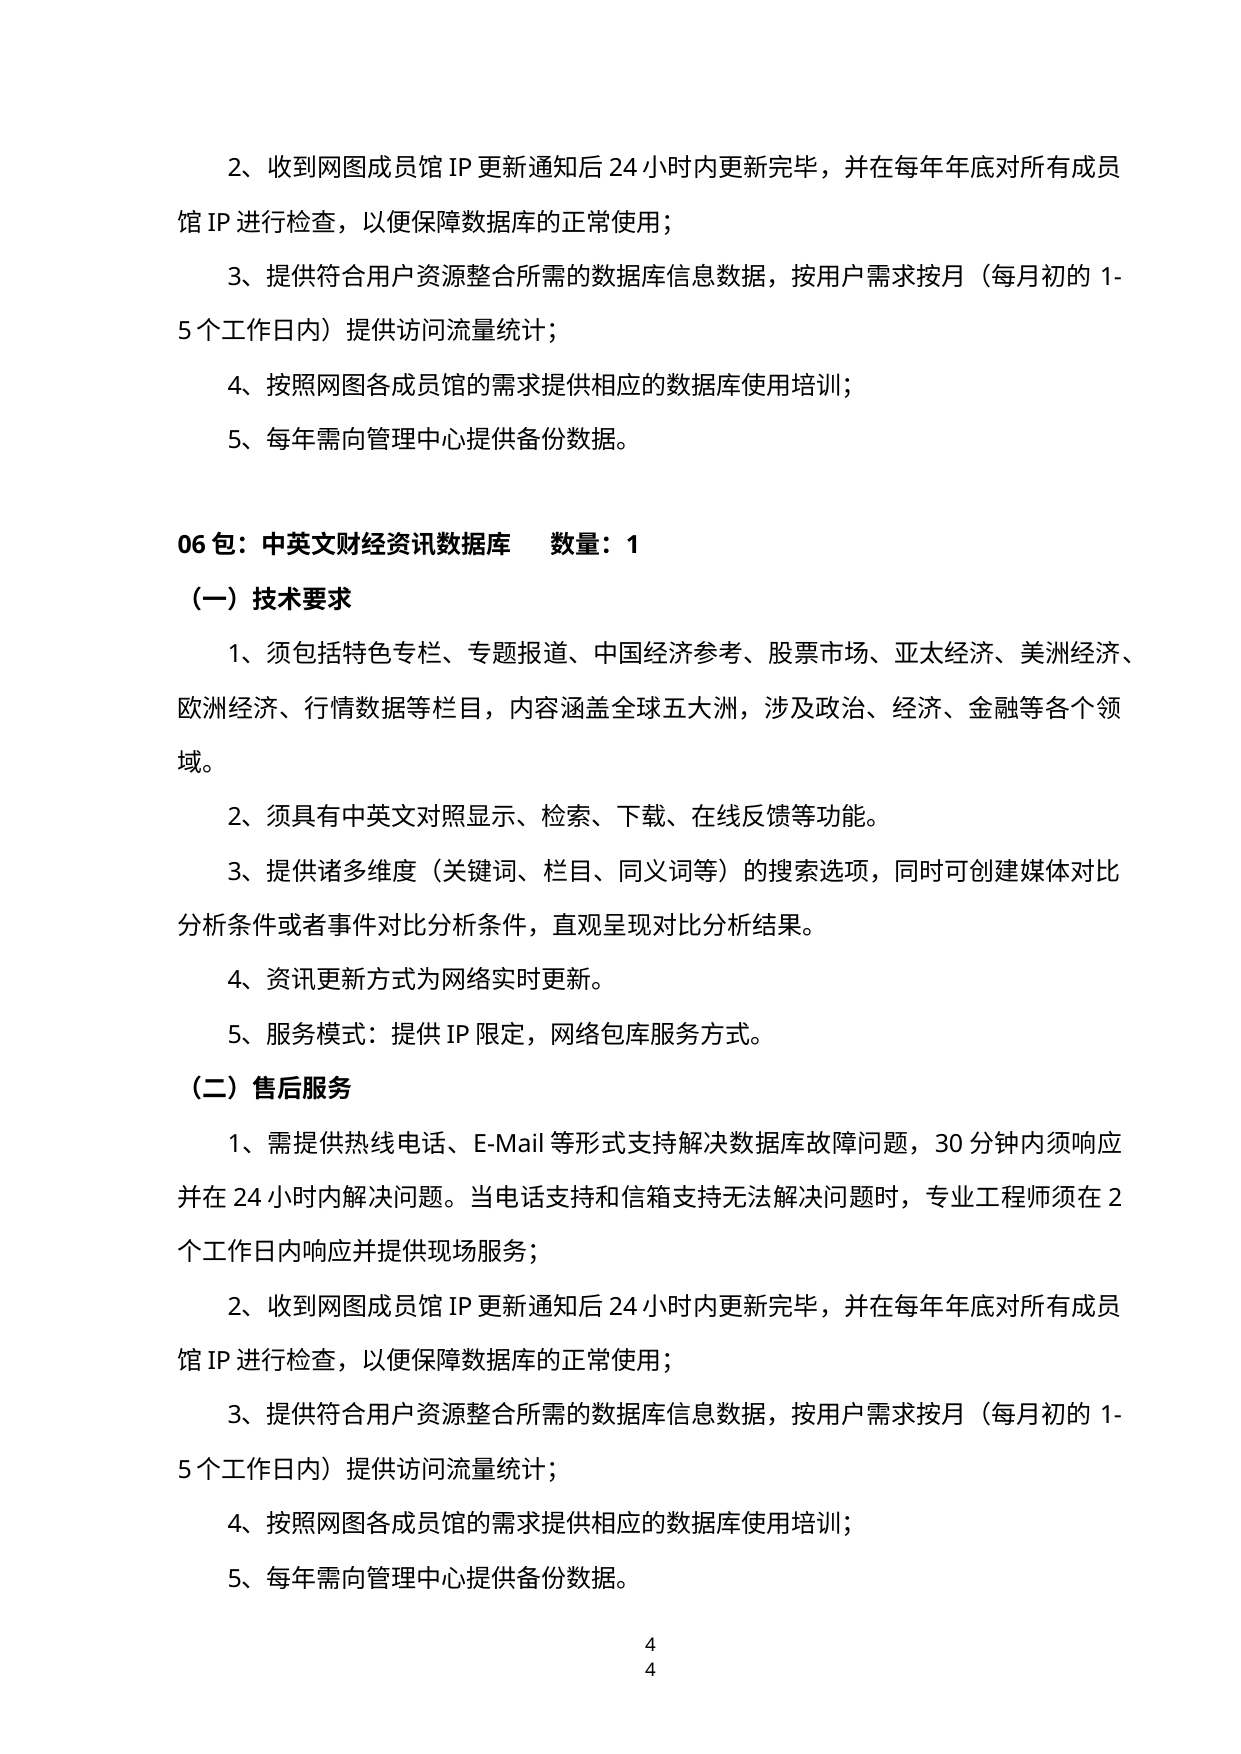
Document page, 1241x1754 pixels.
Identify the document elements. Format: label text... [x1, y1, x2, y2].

text （二）售后服务 [177, 1069, 1122, 1105]
text 5、服务模式：提供IP限定，网络包库服务方式。 [177, 1014, 1122, 1051]
text 5、每年需向管理中心提供备份数据。 [177, 1558, 1122, 1594]
text 3、提供诸多维度（关键词、栏目、同义词等）的搜索选项，同时可创建媒体对比分析条件或者事件对比分析条件，直观呈现对比分析结果。 [177, 851, 1122, 942]
text 2、收到网图成员馆IP更新通知后24小时内更新完毕，并在每年年底对所有成员馆IP进行检查，以便保障数据库的正常使用； [177, 1286, 1122, 1377]
text 06包：中英文财经资讯数据库 数量：1 [177, 525, 1122, 561]
text 5、每年需向管理中心提供备份数据。 [177, 419, 1122, 456]
text 4、按照网图各成员馆的需求提供相应的数据库使用培训； [177, 365, 1122, 401]
text 2、收到网图成员馆IP更新通知后24小时内更新完毕，并在每年年底对所有成员馆IP进行检查，以便保障数据库的正常使用； [177, 148, 1122, 238]
text 3、提供符合用户资源整合所需的数据库信息数据，按用户需求按月（每月初的1-5个工作日内）提供访问流量统计； [177, 1395, 1122, 1486]
text 1、需提供热线电话、E-Mail等形式支持解决数据库故障问题，30分钟内须响应并在24小时内解决问题。当电话支持和信箱支持无法解决问题时，专业工程师须在2个工作日内响应并提供现场服务； [177, 1123, 1122, 1268]
text （一）技术要求 [177, 579, 1122, 616]
text 2、须具有中英文对照显示、检索、下载、在线反馈等功能。 [177, 797, 1122, 833]
text 4、按照网图各成员馆的需求提供相应的数据库使用培训； [177, 1504, 1122, 1540]
text 1、须包括特色专栏、专题报道、中国经济参考、股票市场、亚太经济、美洲经济、欧洲经济、行情数据等栏目，内容涵盖全球五大洲，涉及政治、经济、金融等各个领域。 [177, 634, 1122, 779]
text 3、提供符合用户资源整合所需的数据库信息数据，按用户需求按月（每月初的1-5个工作日内）提供访问流量统计； [177, 256, 1122, 347]
text 4、资讯更新方式为网络实时更新。 [177, 960, 1122, 996]
